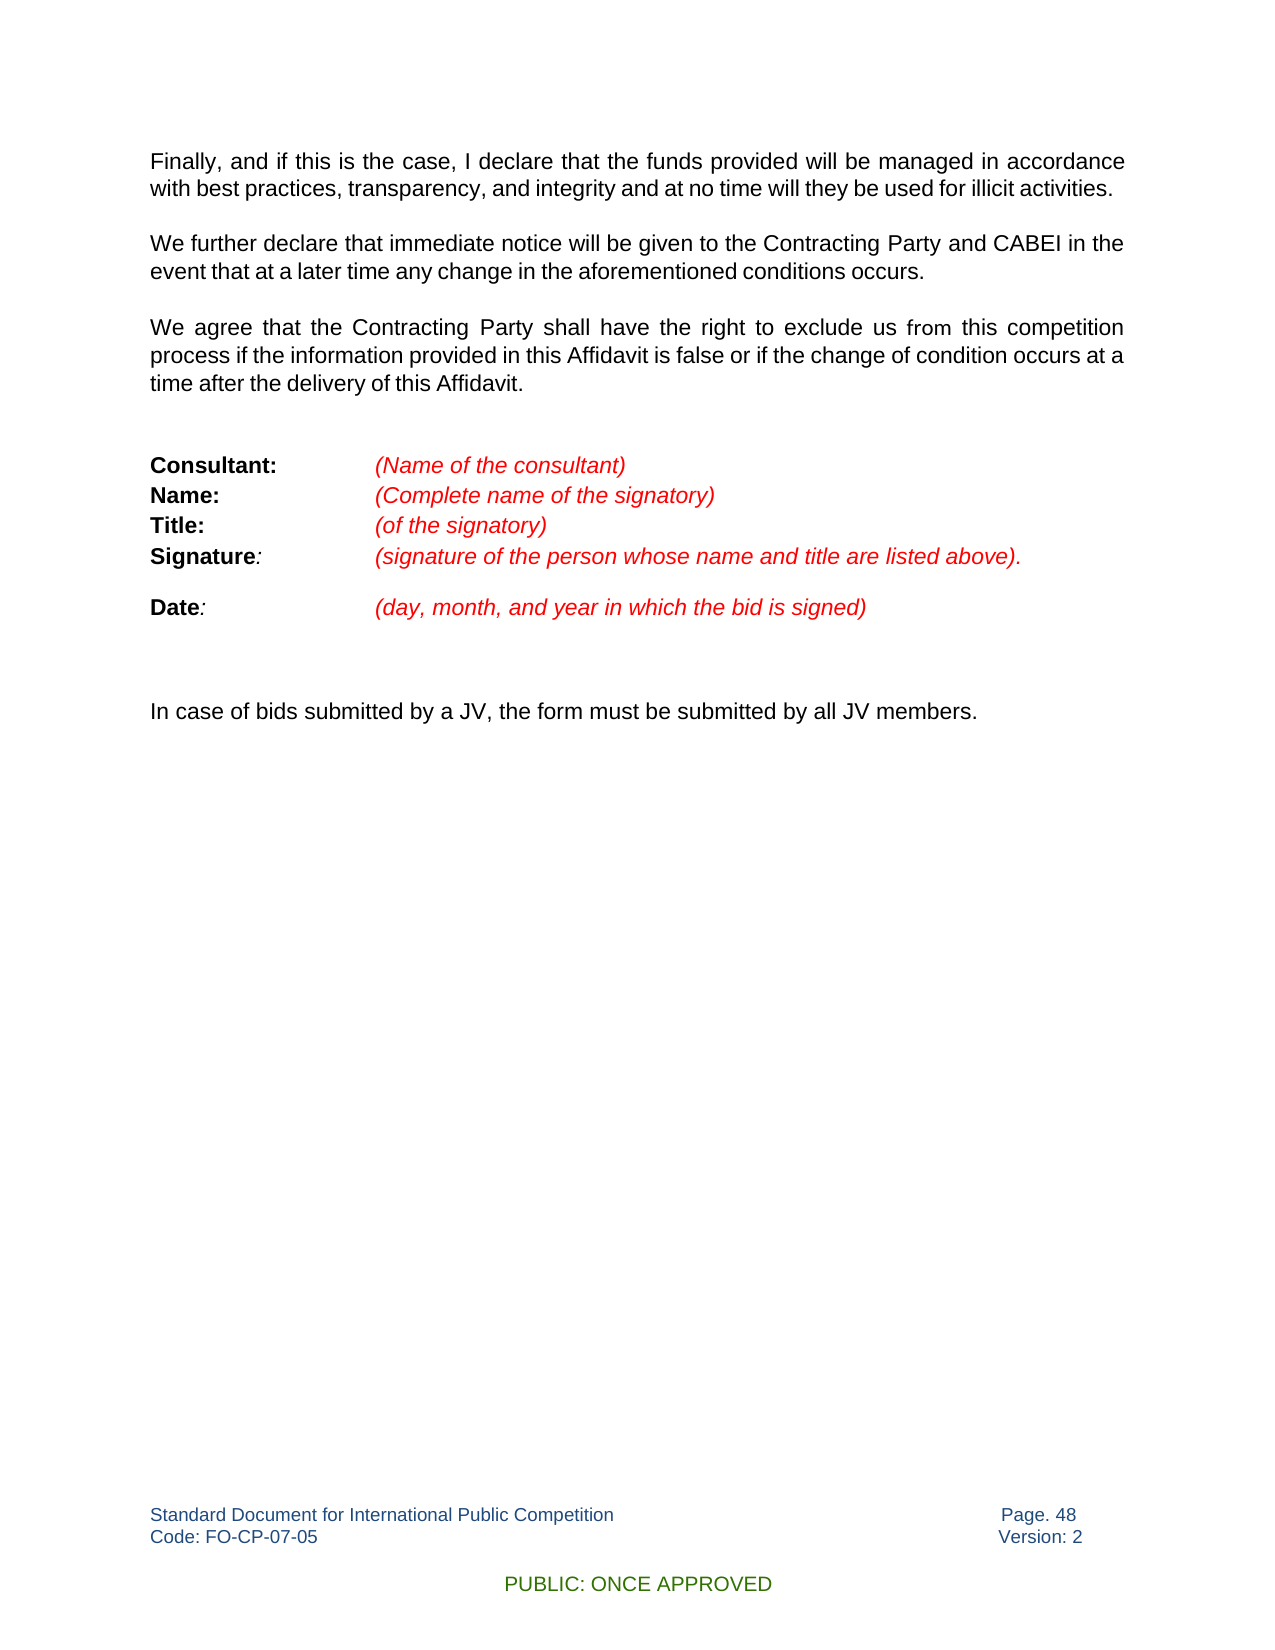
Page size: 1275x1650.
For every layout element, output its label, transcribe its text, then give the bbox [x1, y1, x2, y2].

text Finally, and if this is the case, I declare that the funds provided will be managed in accordance with best practices, transparency, and integrity and at no time will they be used for illicit activities. [150, 148, 1125, 202]
text Date: (day, month, and year in which the bid is signed) [150, 594, 1125, 620]
text We further declare that immediate notice will be given to the Contracting Party and CABEI in the event that at a later time any change in the aforementioned conditions occurs. [150, 230, 1125, 285]
text Signature: (signature of the person whose name and title are listed above). [150, 543, 1125, 569]
text Title: (of the signatory) [150, 512, 1125, 539]
text Name: (Complete name of the signatory) [150, 482, 1125, 509]
text Consultant: (Name of the consultant) [150, 452, 1125, 478]
text We agree that the Contracting Party shall have the right to exclude us from this competition process if the information provided in this Affidavit is false or if the change of condition occurs at a time after the delivery of this Affidavit. [150, 313, 1125, 397]
text In case of bids submitted by a JV, the form must be submitted by all JV members. [150, 698, 1125, 724]
